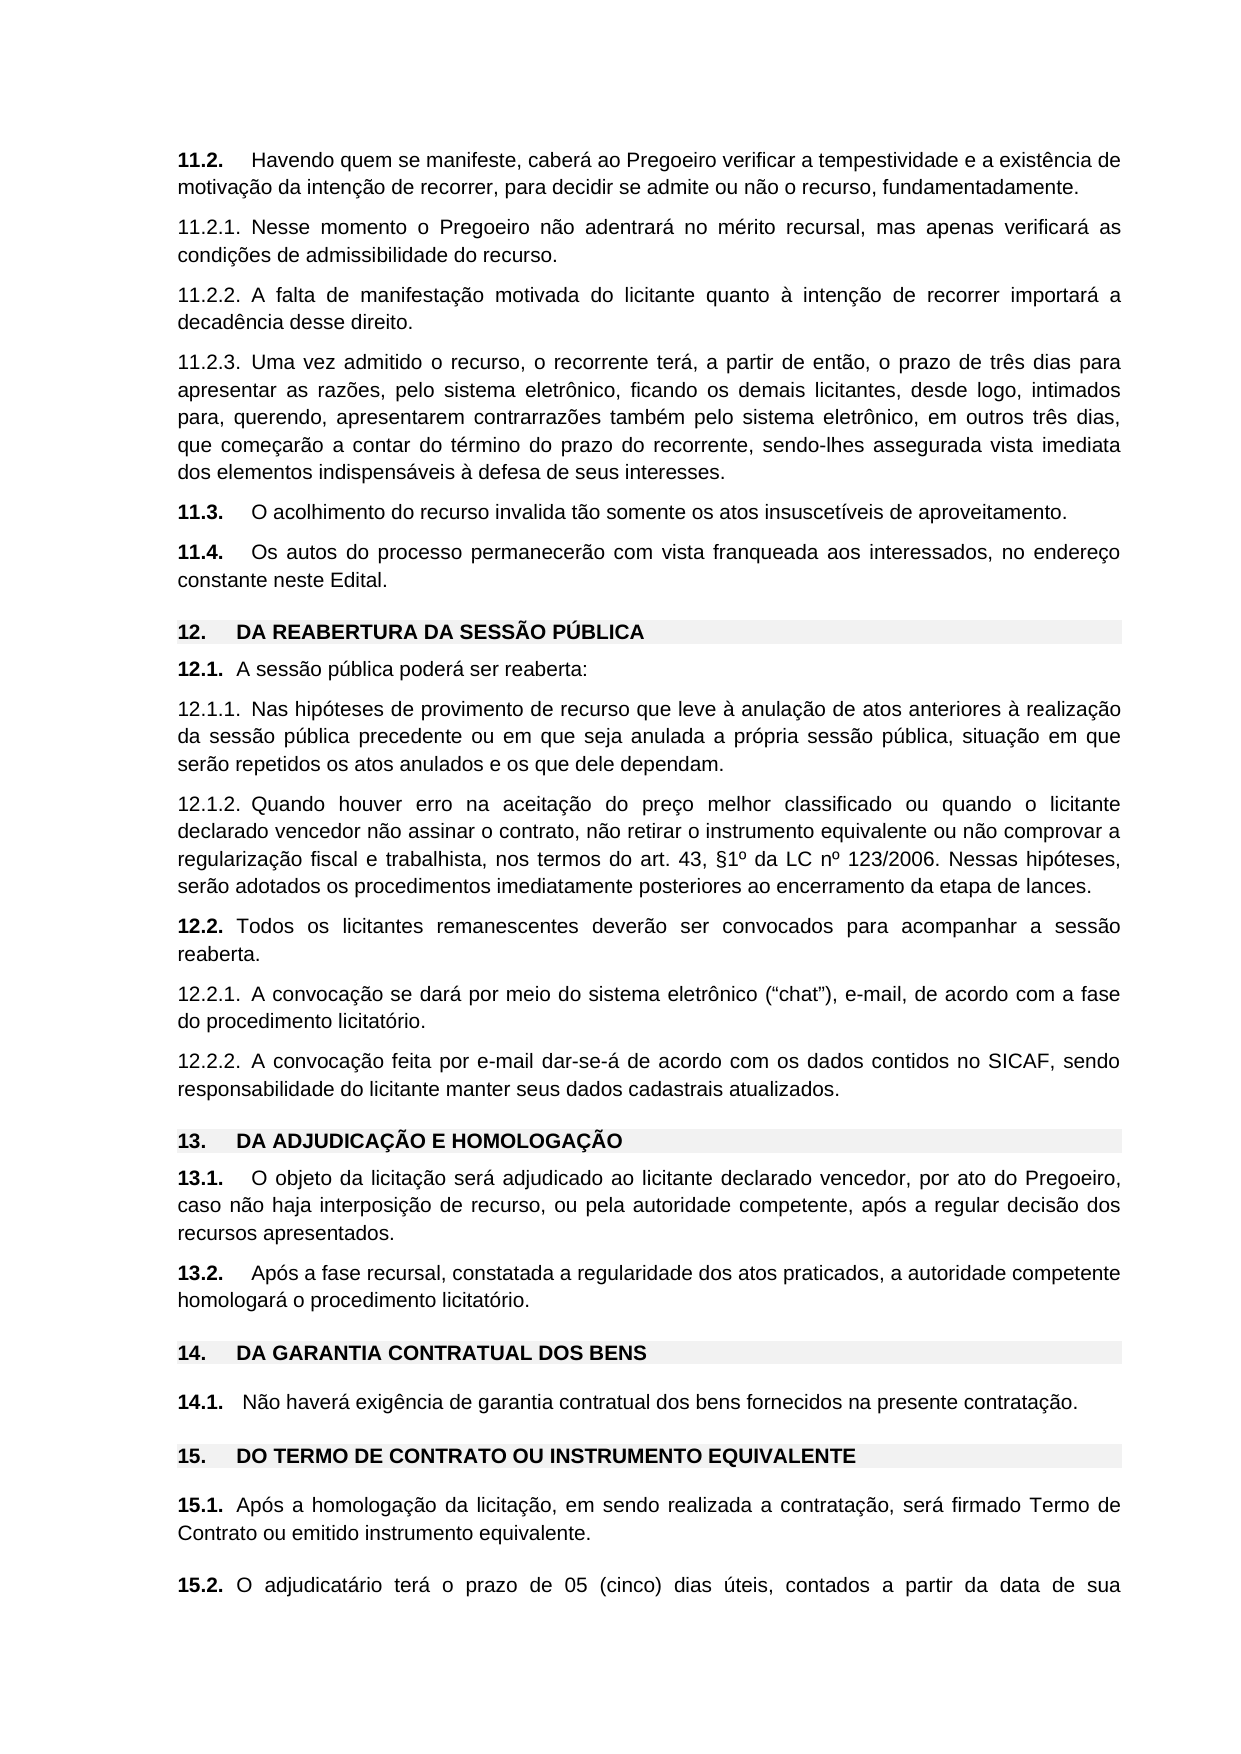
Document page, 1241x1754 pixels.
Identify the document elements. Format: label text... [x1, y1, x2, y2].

text DA GARANTIA CONTRATUAL DOS BENS [177, 1341, 1122, 1364]
list A convocação se dará por meio do sistema eletrônico (“chat”), e-mail, de acordo com a fase do procedimento licitatório. [177, 982, 1122, 1033]
list Não haverá exigência de garantia contratual dos bens fornecidos na presente contratação. [177, 1389, 1122, 1413]
list Uma vez admitido o recurso, o recorrente terá, a partir de então, o prazo de três dias para apresentar as razões, pelo sistema eletrônico, ficando os demais licitantes, desde logo, intimados para, querendo, apresentarem contrarrazões também pelo sistema eletrônico, em outros três dias, que começarão a contar do término do prazo do recorrente, sendo-lhes assegurada vista imediata dos elementos indispensáveis à defesa de seus interesses. [177, 350, 1122, 484]
list Os autos do processo permanecerão com vista franqueada aos interessados, no endereço constante neste Edital. [177, 540, 1122, 592]
list Após a fase recursal, constatada a regularidade dos atos praticados, a autoridade competente homologará o procedimento licitatório. [177, 1261, 1122, 1312]
list A convocação feita por e-mail dar-se-á de acordo com os dados contidos no SICAF, sendo responsabilidade do licitante manter seus dados cadastrais atualizados. [177, 1049, 1122, 1101]
list O objeto da licitação será adjudicado ao licitante declarado vencedor, por ato do Pregoeiro, caso não haja interposição de recurso, ou pela autoridade competente, após a regular decisão dos recursos apresentados. [177, 1166, 1122, 1244]
list Todos os licitantes remanescentes deverão ser convocados para acompanhar a sessão reaberta. [177, 914, 1122, 966]
list A sessão pública poderá ser reaberta: [177, 657, 1122, 681]
list Após a homologação da licitação, em sendo realizada a contratação, será firmado Termo de Contrato ou emitido instrumento equivalente. [177, 1493, 1122, 1545]
text DA REABERTURA DA SESSÃO PÚBLICA [177, 620, 1122, 644]
list Quando houver erro na aceitação do preço melhor classificado ou quando o licitante declarado vencedor não assinar o contrato, não retirar o instrumento equivalente ou não comprovar a regularização fiscal e trabalhista, nos termos do art. 43, §1º da LC nº 123/2006. Nessas hipóteses, serão adotados os procedimentos imediatamente posteriores ao encerramento da etapa de lances. [177, 792, 1122, 898]
list Nesse momento o Pregoeiro não adentrará no mérito recursal, mas apenas verificará as condições de admissibilidade do recurso. [177, 215, 1122, 267]
list Havendo quem se manifeste, caberá ao Pregoeiro verificar a tempestividade e a existência de motivação da intenção de recorrer, para decidir se admite ou não o recurso, fundamentadamente. [177, 148, 1122, 199]
list O acolhimento do recurso invalida tão somente os atos insuscetíveis de aproveitamento. [177, 500, 1122, 524]
text DO TERMO DE CONTRATO OU INSTRUMENTO EQUIVALENTE [177, 1444, 1122, 1468]
list Nas hipóteses de provimento de recurso que leve à anulação de atos anteriores à realização da sessão pública precedente ou em que seja anulada a própria sessão pública, situação em que serão repetidos os atos anulados e os que dele dependam. [177, 697, 1122, 776]
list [177, 1573, 1122, 1597]
text DA ADJUDICAÇÃO E HOMOLOGAÇÃO [177, 1129, 1122, 1153]
list A falta de manifestação motivada do licitante quanto à intenção de recorrer importará a decadência desse direito. [177, 283, 1122, 334]
